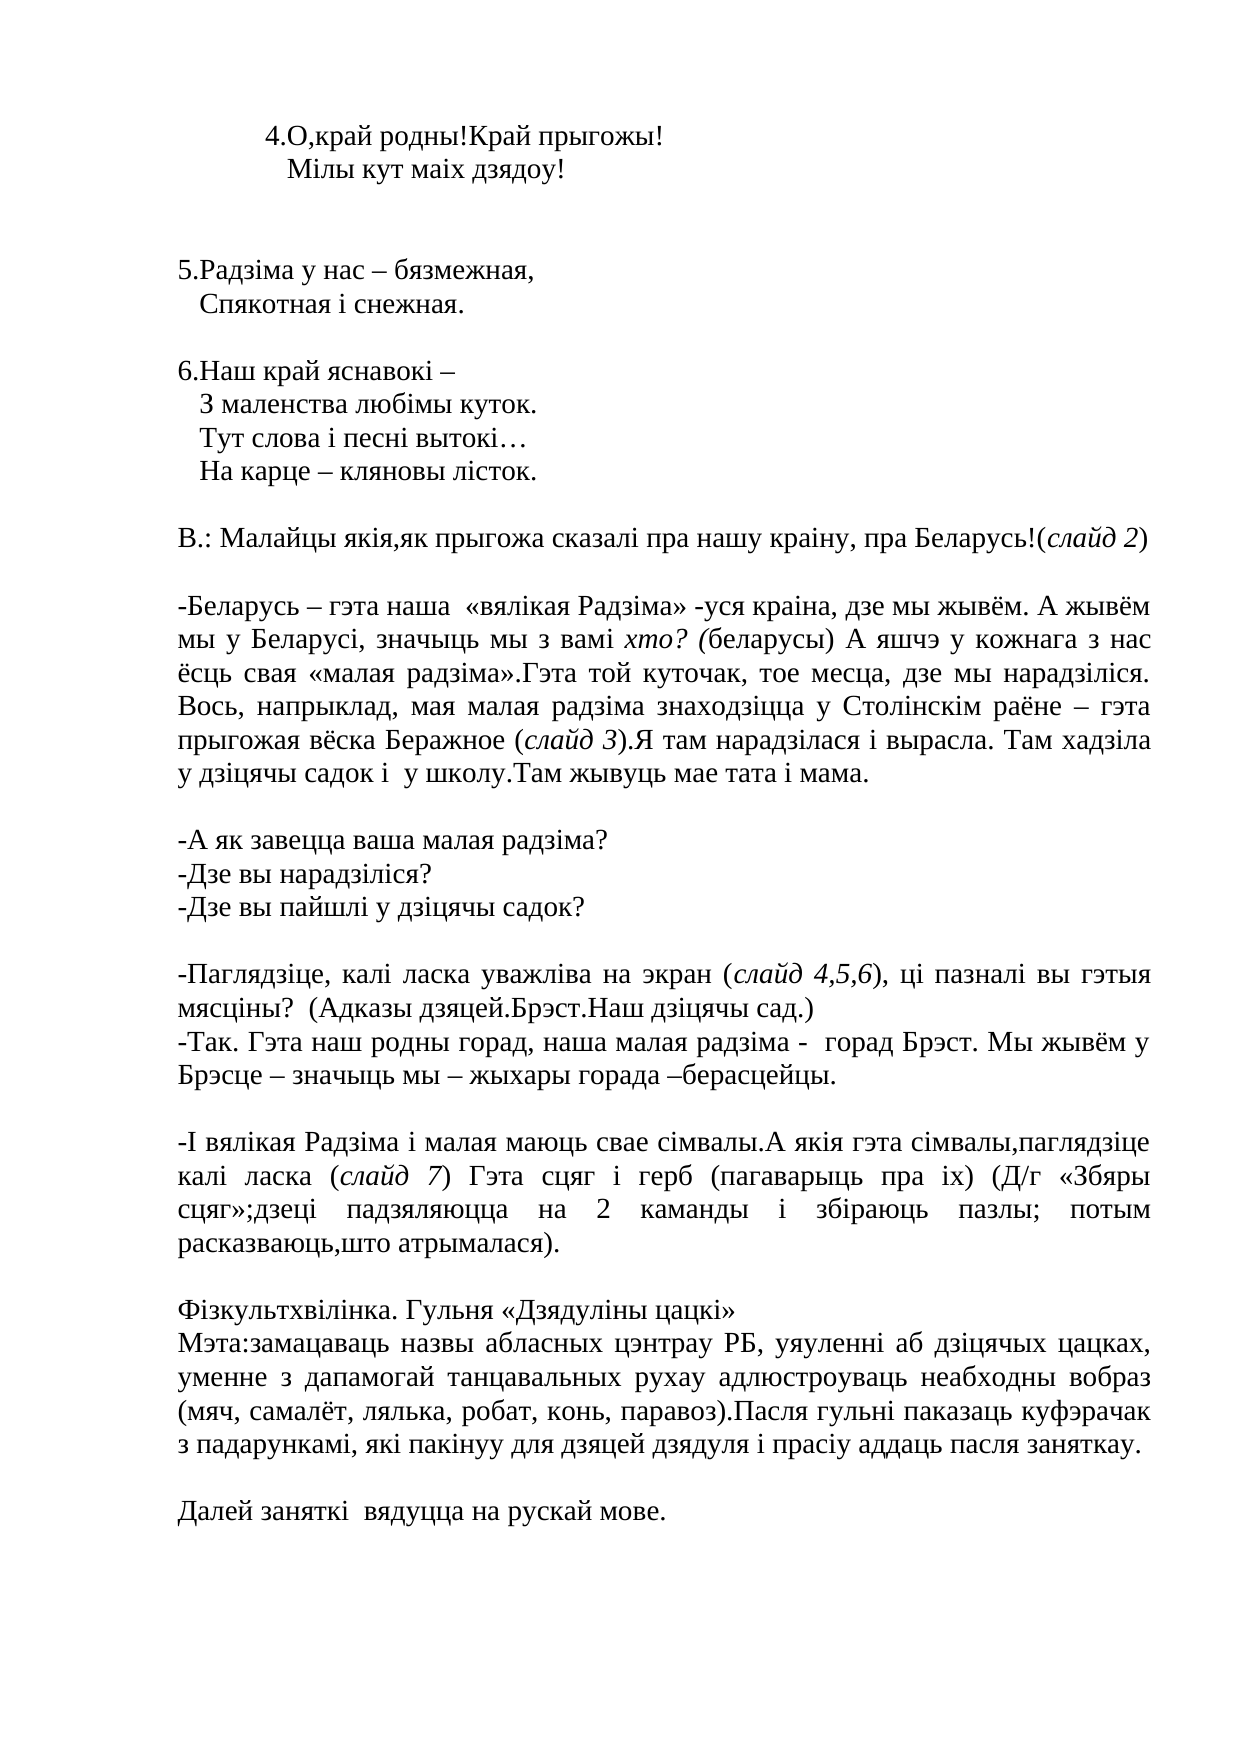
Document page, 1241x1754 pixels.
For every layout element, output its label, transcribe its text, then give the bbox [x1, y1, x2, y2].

text -А як завецца ваша малая радзiма? [177, 822, 1152, 856]
text В.: Малайцы якiя,як прыгожа сказалi пра нашу краiну, пра Беларусь!(слайд 2) [177, 521, 1152, 554]
text -I вялiкая Радзiма i малая маюць свае сiмвалы.А якiя гэта сiмвалы,паглядзiце калi ласка (слайд 7) Гэта сцяг i герб (пагаварыць пра iх) (Д/г «Збяры сцяг»;дзецi падзяляюцца на 2 каманды i збiраюць пазлы; потым расказваюць,што атрымалася). [177, 1124, 1152, 1258]
text -Паглядзiце, калi ласка уважлiва на экран (слайд 4,5,6), цi пазналi вы гэтыя мясцiны? (Адказы дзяцей.Брэст.Наш дзiцячы сад.) [177, 957, 1152, 1024]
text Мэта:замацаваць назвы абласных цэнтрау РБ, уяуленнi аб дзiцячых цацках, уменне з дапамогай танцавальных рухау адлюстроуваць неабходны вобраз (мяч, самалёт, лялька, робат, конь, паравоз).Пасля гульнi паказаць куфэрачак з падарункамi, якi пакiнуу для дзяцей дзядуля i прасiу аддаць пасля заняткау. [177, 1326, 1152, 1460]
text -Дзе вы нарадзiлiся? [177, 856, 1152, 889]
text Фiзкультхвiлiнка. Гульня «Дзядулiны цацкi» [177, 1292, 1152, 1326]
text З маленства любiмы куток. [177, 386, 1152, 420]
text 4.О,край родны!Край прыгожы! [177, 118, 1152, 152]
text 6.Наш край яснавокi – [177, 353, 1152, 386]
text Мiлы кут маiх дзядоу! [177, 152, 1152, 185]
text 5.Радзiма у нас – бязмежная, [177, 252, 1152, 286]
text На карце – кляновы лiсток. [177, 453, 1152, 487]
text Спякотная i снежная. [177, 286, 1152, 319]
text -Так. Гэта наш родны горад, наша малая радзiма - горад Брэст. Мы жывём у Брэсце – значыць мы – жыхары горада –берасцейцы. [177, 1024, 1152, 1091]
text -Дзе вы пайшлi у дзiцячы садок? [177, 889, 1152, 923]
text Далей заняткi вядуцца на рускай мове. [177, 1493, 1152, 1527]
text Тут слова i песнi вытокi… [177, 420, 1152, 453]
text -Беларусь – гэта наша «вялiкая Радзiма» -уся краiна, дзе мы жывём. А жывём мы у Беларусi, значыць мы з вамi хто? (беларусы) А яшчэ у кожнага з нас ёсць свая «малая радзiма».Гэта той куточак, тое месца, дзе мы нарадзiлiся. Вось, напрыклад, мая малая радзiма знаходзiцца у Столiнскiм раёне – гэта прыгожая вёска Беражное (слайд 3).Я там нарадзiлася i вырасла. Там хадзiла у дзiцячы садок i у школу.Там жывуць мае тата i мама. [177, 588, 1152, 789]
